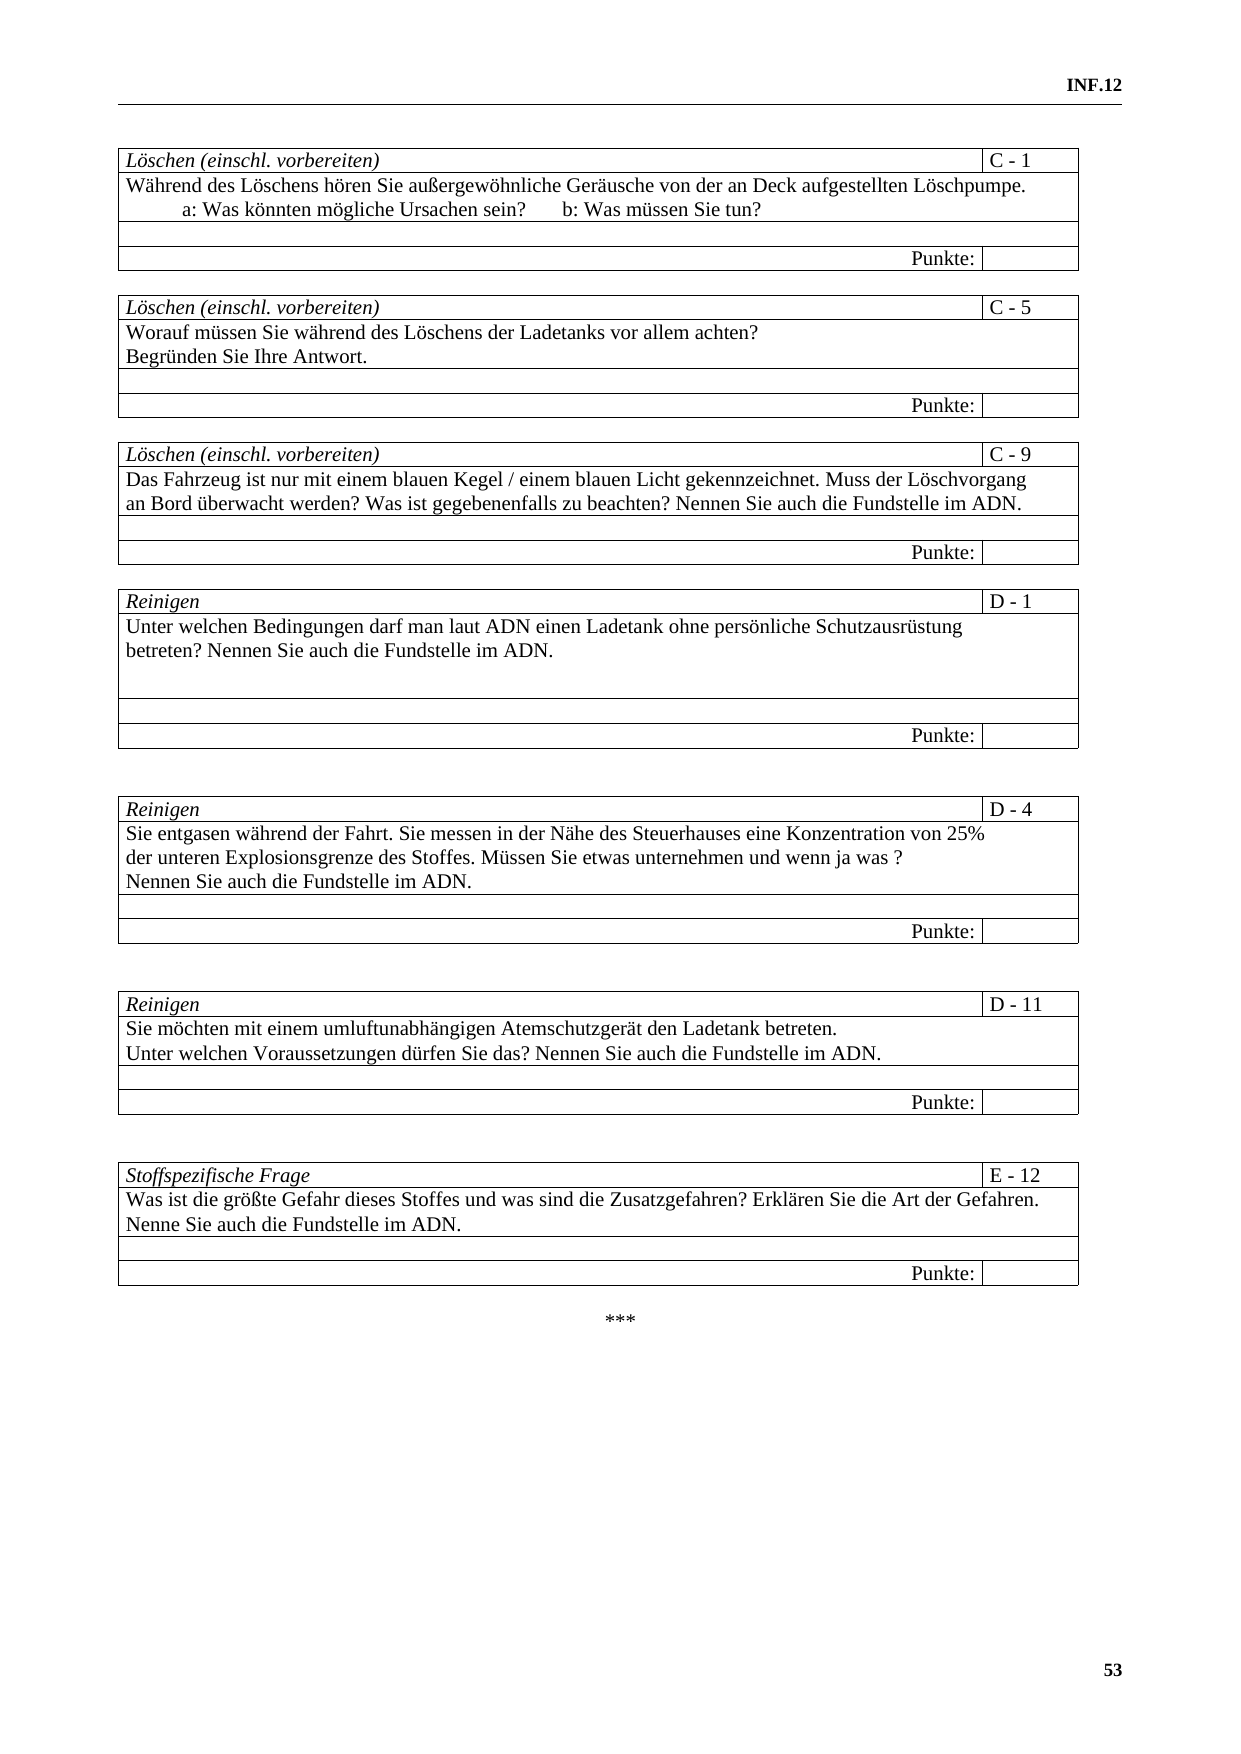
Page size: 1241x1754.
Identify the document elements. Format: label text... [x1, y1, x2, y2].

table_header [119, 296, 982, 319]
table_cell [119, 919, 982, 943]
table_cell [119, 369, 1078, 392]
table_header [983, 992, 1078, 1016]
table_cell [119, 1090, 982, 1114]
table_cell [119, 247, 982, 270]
text *** [118, 1309, 1122, 1333]
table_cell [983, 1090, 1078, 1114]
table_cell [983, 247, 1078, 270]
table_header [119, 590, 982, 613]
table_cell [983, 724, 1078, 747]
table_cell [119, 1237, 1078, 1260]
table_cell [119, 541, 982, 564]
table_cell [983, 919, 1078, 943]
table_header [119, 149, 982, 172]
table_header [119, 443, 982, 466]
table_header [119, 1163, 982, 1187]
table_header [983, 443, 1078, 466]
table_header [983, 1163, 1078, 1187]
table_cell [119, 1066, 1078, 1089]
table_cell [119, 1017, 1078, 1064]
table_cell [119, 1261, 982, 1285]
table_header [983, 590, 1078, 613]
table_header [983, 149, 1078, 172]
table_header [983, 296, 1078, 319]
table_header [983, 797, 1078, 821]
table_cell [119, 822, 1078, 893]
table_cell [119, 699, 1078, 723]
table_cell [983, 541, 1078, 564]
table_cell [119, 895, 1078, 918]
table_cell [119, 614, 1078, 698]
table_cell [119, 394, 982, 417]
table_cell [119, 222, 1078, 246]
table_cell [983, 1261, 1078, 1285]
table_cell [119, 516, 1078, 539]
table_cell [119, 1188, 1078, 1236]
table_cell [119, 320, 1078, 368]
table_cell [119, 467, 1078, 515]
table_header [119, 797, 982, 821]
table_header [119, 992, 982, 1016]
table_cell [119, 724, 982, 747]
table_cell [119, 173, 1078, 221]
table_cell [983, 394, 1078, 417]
